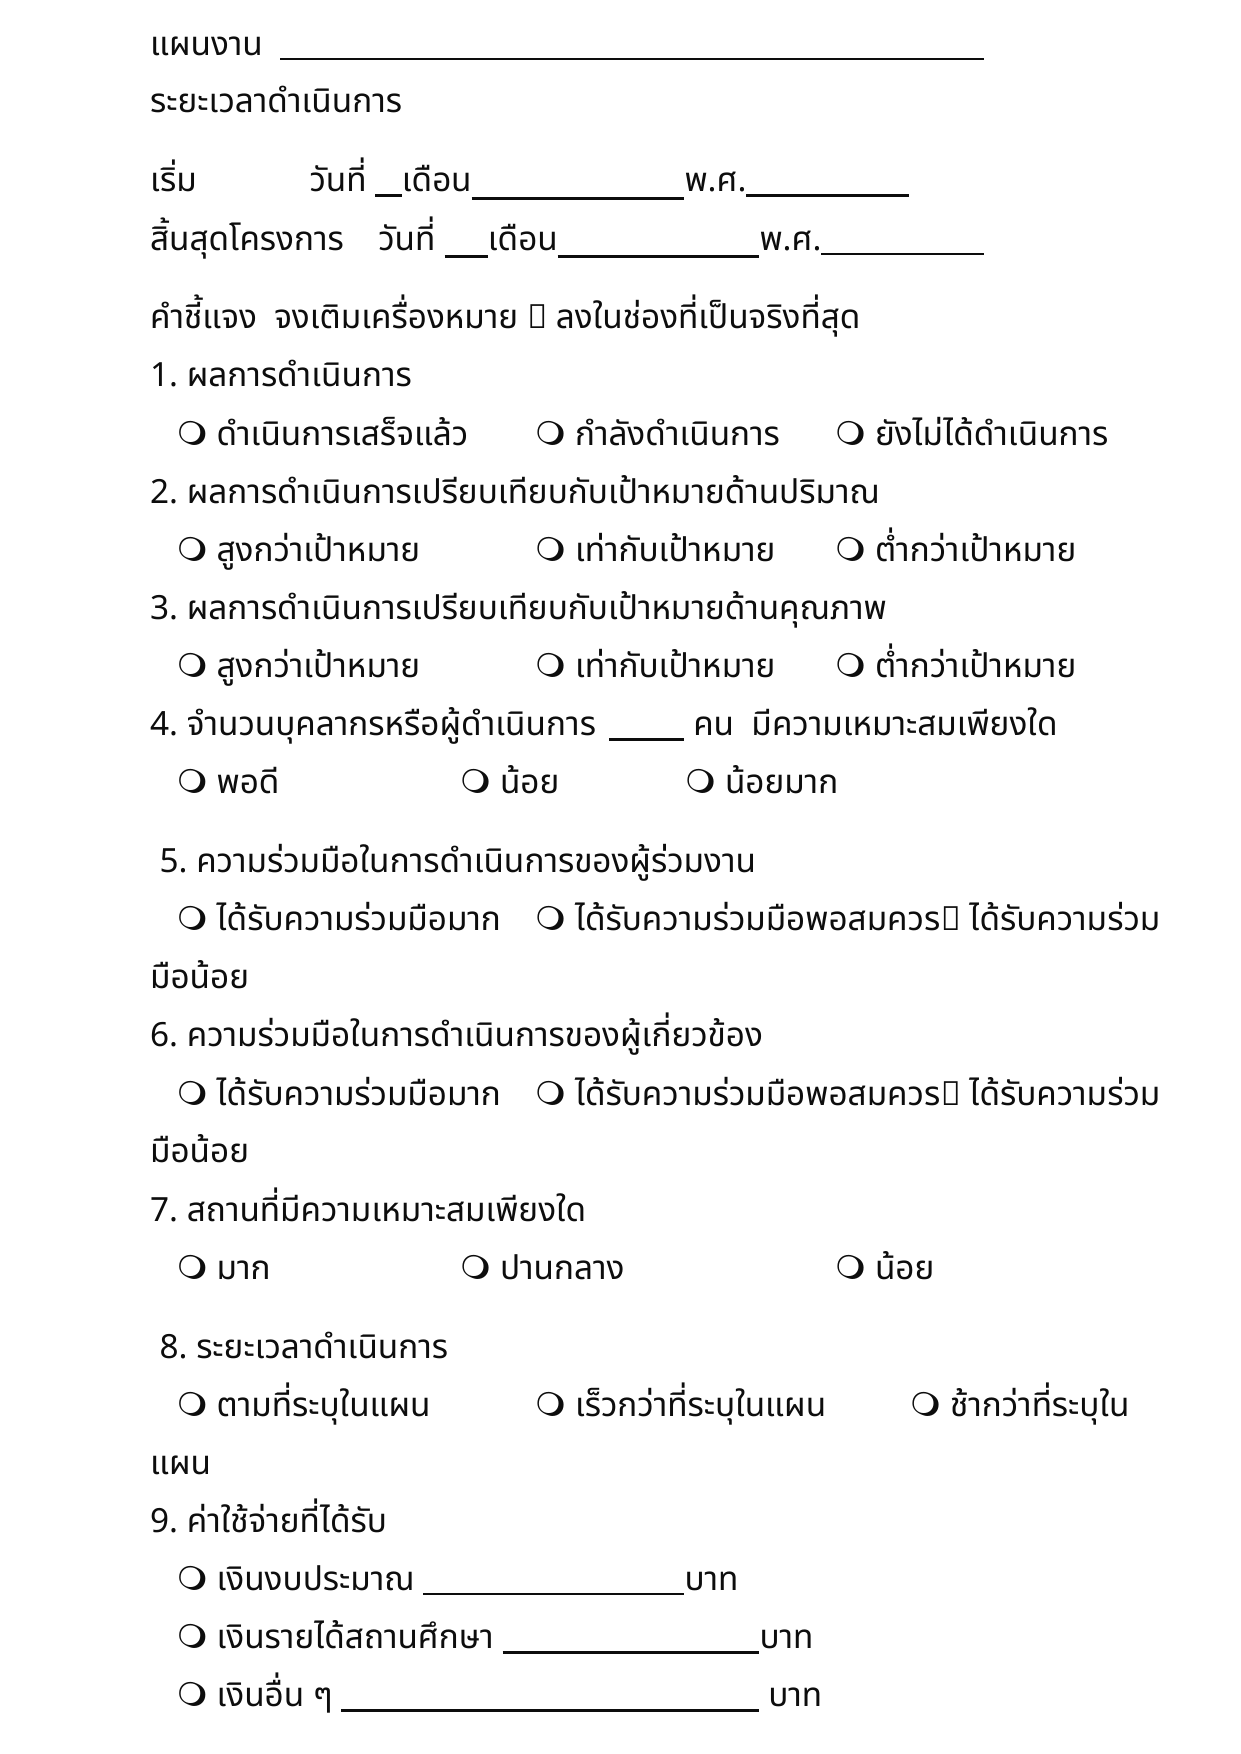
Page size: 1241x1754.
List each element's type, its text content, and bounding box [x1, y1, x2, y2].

text 5. ความร่วมมือในการดำเนินการของผู้ร่วมงาน ได้รับความร่วมมือมาก ได้รับความร่วมมือพอสมควร ได้รับความร่วมมือน้อย 6. ความร่วมมือในการดำเนินการของผู้เกี่ยวข้อง ได้รับความร่วมมือมาก ได้รับความร่วมมือพอสมควร ได้รับความร่วมมือน้อย 7. สถานที่มีความเหมาะสมเพียงใด มาก ปานกลาง น้อย [150, 837, 1181, 1294]
text 8. ระยะเวลาดำเนินการ ตามที่ระบุในแผน เร็วกว่าที่ระบุในแผน ช้ากว่าที่ระบุในแผน 9. ค่าใช้จ่ายที่ได้รับ เงินงบประมาณ บาท เงินรายได้สถานศึกษา บาท เงินอื่น ๆ บาท [150, 1322, 1181, 1722]
text แผนงาน ระยะเวลาดำเนินการ [150, 19, 1181, 128]
text เริ่ม วันที่ เดือน พ.ศ. สิ้นสุดโครงการ วันที่ เดือน พ.ศ. [150, 156, 1181, 265]
text คำชี้แจง จงเติมเครื่องหมาย ลงในช่องที่เป็นจริงที่สุด 1. ผลการดำเนินการ ดำเนินการเสร็จแล้ว กำลังดำเนินการ ยังไม่ได้ดำเนินการ 2. ผลการดำเนินการเปรียบเทียบกับเป้าหมายด้านปริมาณ สูงกว่าเป้าหมาย เท่ากับเป้าหมาย ต่ำกว่าเป้าหมาย 3. ผลการดำเนินการเปรียบเทียบกับเป้าหมายด้านคุณภาพ สูงกว่าเป้าหมาย เท่ากับเป้าหมาย ต่ำกว่าเป้าหมาย 4. จำนวนบุคลากรหรือผู้ดำเนินการ คน มีความเหมาะสมเพียงใด พอดี น้อย น้อยมาก [150, 293, 1181, 809]
